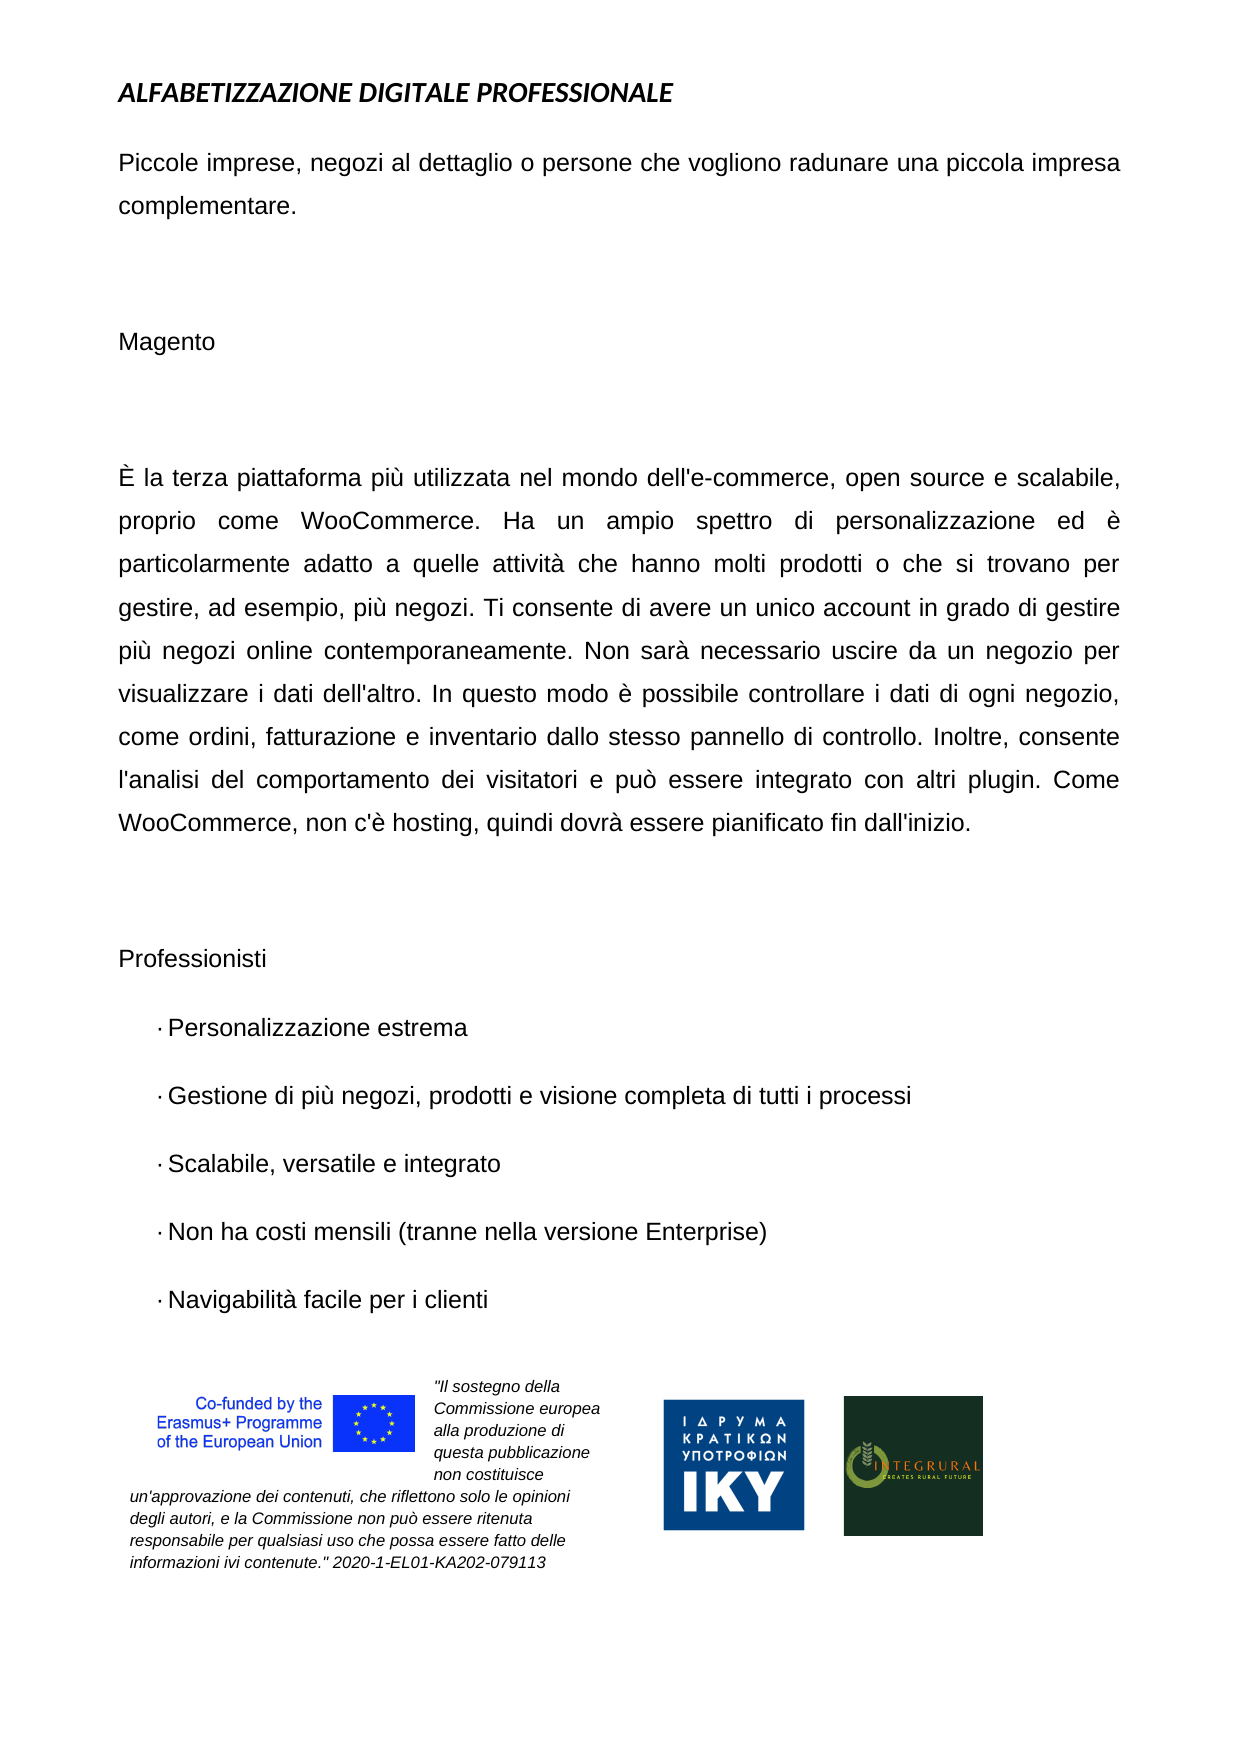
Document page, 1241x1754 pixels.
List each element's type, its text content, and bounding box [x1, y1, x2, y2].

text Magento [118, 327, 1122, 356]
text È la terza piattaforma più utilizzata nel mondo dell'e-commerce, open source e scalabile, proprio come WooCommerce. Ha un ampio spettro di personalizzazione ed è particolarmente adatto a quelle attività che hanno molti prodotti o che si trovano per gestire, ad esempio, più negozi. Ti consente di avere un unico account in grado di gestire più negozi online contemporaneamente. Non sarà necessario uscire da un negozio per visualizzare i dati dell'altro. In questo modo è possibile controllare i dati di ogni negozio, come ordini, fatturazione e inventario dallo stesso pannello di controllo. Inoltre, consente l'analisi del comportamento dei visitatori e può essere integrato con altri plugin. Come WooCommerce, non c'è hosting, quindi dovrà essere pianificato fin dall'inizio. [118, 463, 1122, 837]
text Piccole imprese, negozi al dettaglio o persone che vogliono radunare una piccola impresa complementare. [118, 148, 1122, 219]
text · Personalizzazione estrema [156, 1013, 1122, 1041]
text Professionisti [118, 944, 1122, 973]
picture [659, 1395, 809, 1535]
picture [157, 1395, 415, 1452]
text · Scalabile, versatile e integrato [156, 1149, 1122, 1178]
text · Navigabilità facile per i clienti [156, 1285, 1122, 1314]
text · Gestione di più negozi, prodotti e visione completa di tutti i processi [156, 1081, 1122, 1109]
picture [843, 1396, 983, 1536]
text · Non ha costi mensili (tranne nella versione Enterprise) [156, 1217, 1122, 1246]
